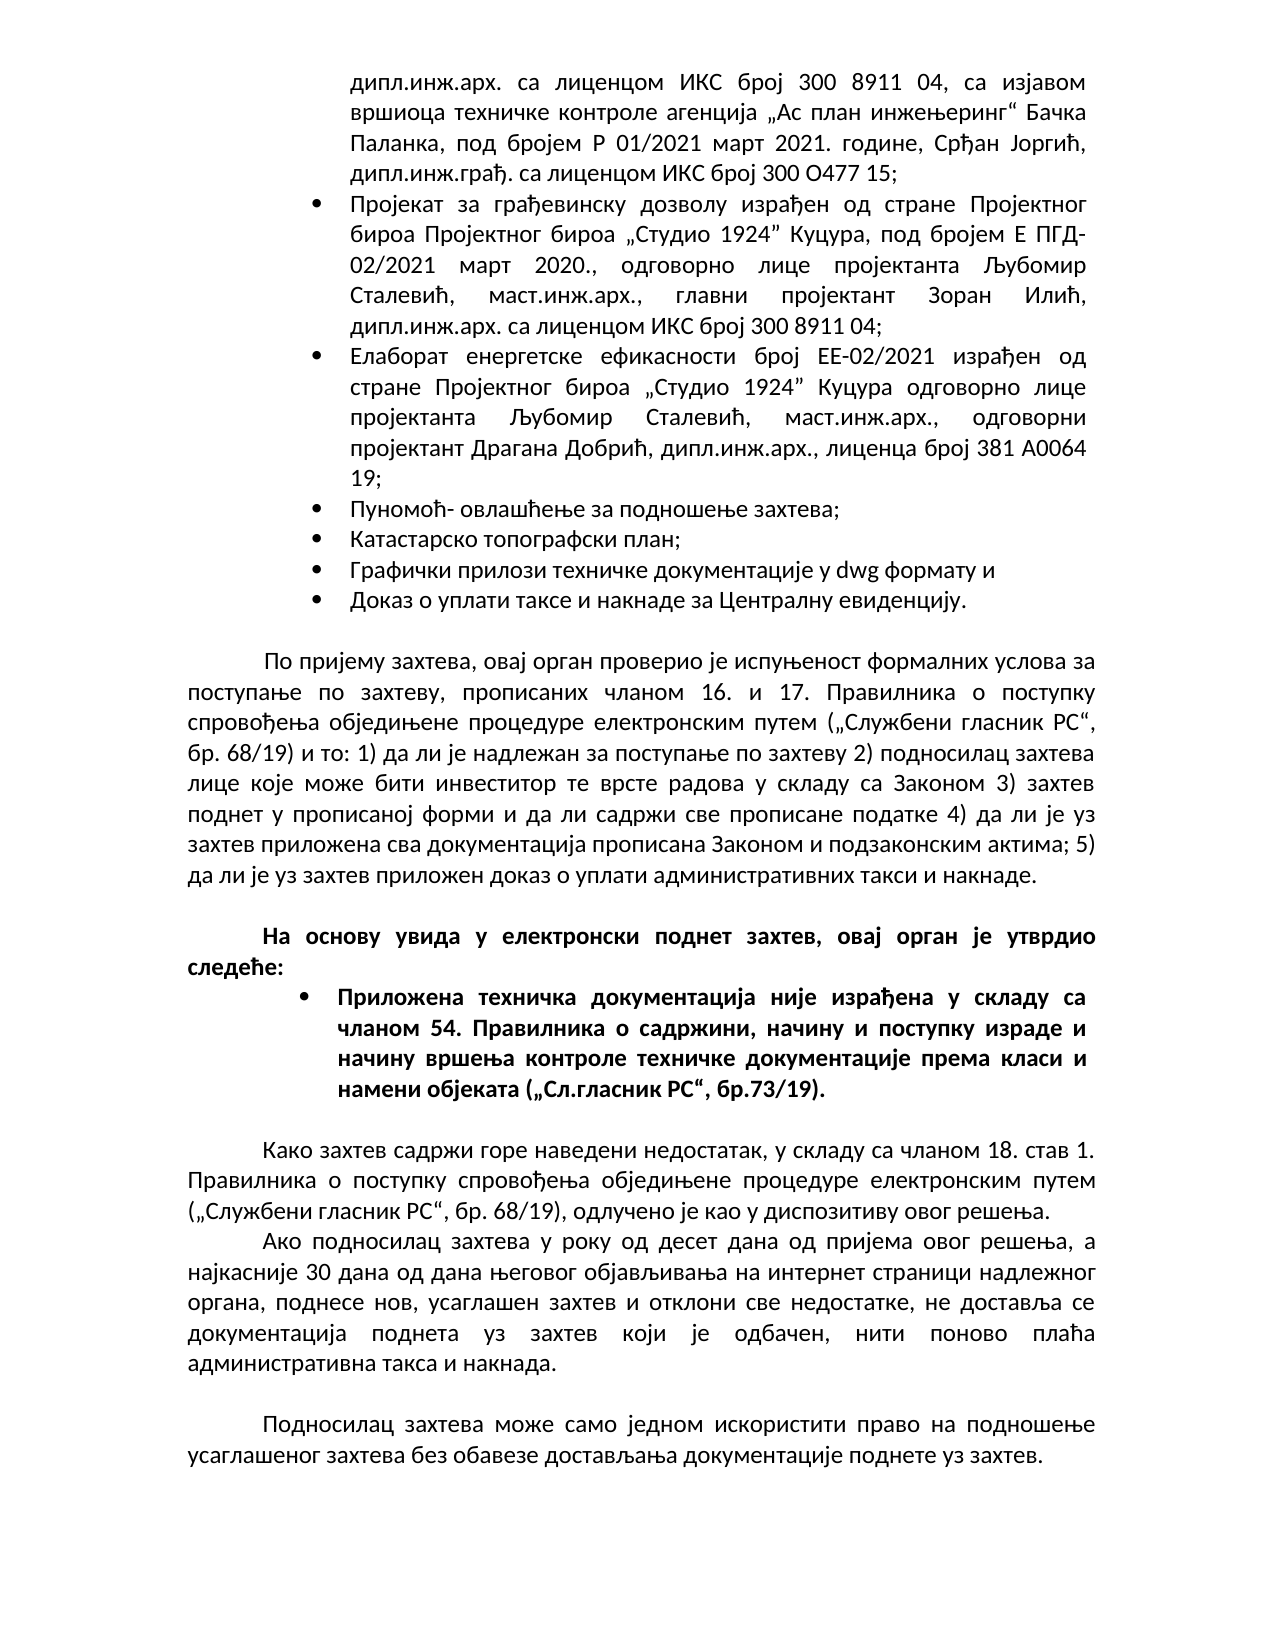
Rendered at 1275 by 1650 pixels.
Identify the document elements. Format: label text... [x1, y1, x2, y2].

list Доказ о уплати таксе и накнаде за Централну евиденцију. [312, 584, 1087, 615]
text Подносилац захтева може само једном искористити право на подношење усаглашеног захтева без обавезе достављања документације поднете уз захтев. [187, 1408, 1097, 1469]
list Катастарско топографски план; [312, 523, 1087, 554]
list Графички прилози техничке документације у dwg формату и [312, 554, 1087, 584]
list Пуномоћ- овлашћење за подношење захтева; [312, 493, 1087, 523]
list Пројекат за грађевинску дозволу израђен од стране Пројектног бироа Пројектног бироа „Студио 1924” Куцура, под бројем Е ПГД-02/2021 март 2020., одговорно лице пројектанта Љубомир Сталевић, маст.инж.арх., главни пројектант Зоран Илић, дипл.инж.арх. са лиценцом ИКС број 300 8911 04; [312, 188, 1087, 340]
text По пријему захтева, овај орган проверио је испуњеност формалних услова за поступање по захтеву, прописаних чланом 16. и 17. Правилника о поступку спровођења обједињене процедуре електронским путем („Службени гласник РС“, бр. 68/19) и то: 1) да ли је надлежан за поступање по захтеву 2) подносилац захтева лице које може бити инвеститор те врсте радова у складу са Законом 3) захтев поднет у прописаној форми и да ли садржи све прописане податке 4) да ли је уз захтев приложена сва документација прописана Законом и подзаконским актима; 5) да ли је уз захтев приложен доказ о уплати административних такси и накнаде. [187, 646, 1097, 890]
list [312, 66, 1087, 188]
text Ако подносилац захтева у року од десет дана од пријема овог решења, а најкасније 30 дана од дана његовог објављивања на интернет страници надлежног органа, поднесе нов, усаглашен захтев и отклони све недостатке, не доставља се документација поднета уз захтев који је одбачен, нити поново плаћа административна такса и накнада. [187, 1225, 1097, 1378]
text На основу увида у електронски поднет захтев, овај орган је утврдио следеће: [187, 920, 1097, 981]
text Како захтев садржи горе наведени недостатак, у складу са чланом 18. став 1. Правилника о поступку спровођења обједињене процедуре електронским путем („Службени гласник РС“, бр. 68/19), одлучено је као у диспозитиву овог решења. [187, 1134, 1097, 1225]
list Елаборат енергетске ефикасности број ЕЕ-02/2021 израђен од стране Пројектног бироа „Студио 1924” Куцура одговорно лице пројектанта Љубомир Сталевић, маст.инж.арх., одговорни пројектант Драгана Добрић, дипл.инж.арх., лиценца број 381 А0064 19; [312, 340, 1087, 493]
list Приложена техничка документација није израђена у складу са чланом 54. Правилника о садржини, начину и поступку израде и начину вршења контроле техничке документације према класи и намени објеката („Сл.гласник РС“, бр.73/19). [300, 981, 1087, 1103]
